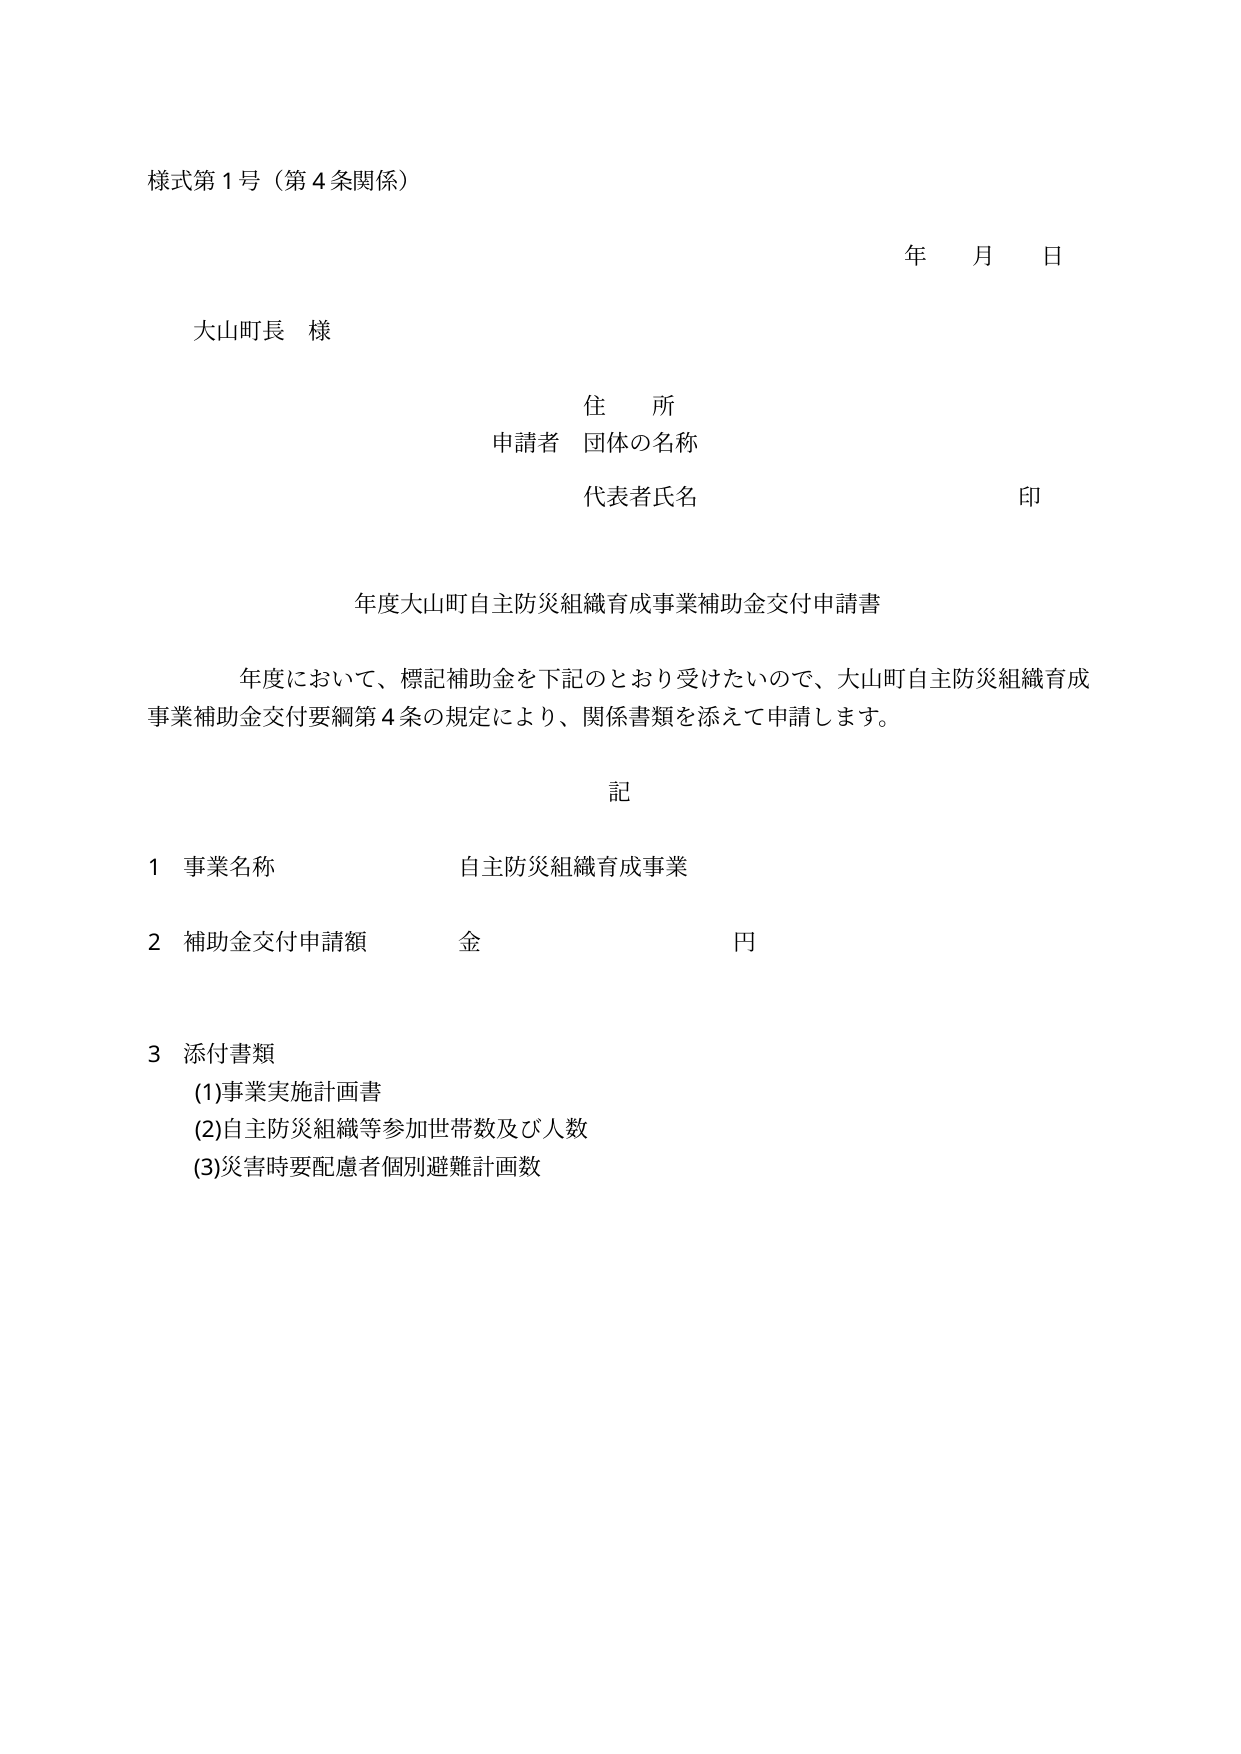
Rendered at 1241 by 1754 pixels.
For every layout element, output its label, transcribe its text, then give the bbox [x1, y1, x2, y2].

text (3)災害時要配慮者個別避難計画数 [148, 1147, 1092, 1184]
text 申請者 団体の名称 [148, 423, 1092, 461]
text 住 所 [148, 386, 1092, 423]
text 1 事業名称 自主防災組織育成事業 [148, 847, 1092, 884]
text 代表者氏名 印 [148, 477, 1092, 514]
text 3 添付書類 [148, 1034, 1092, 1072]
text 様式第1号（第4条関係） [148, 161, 1092, 198]
text 年 月 日 [148, 236, 1092, 273]
text (2)自主防災組織等参加世帯数及び人数 [194, 1109, 1092, 1147]
text 大山町長 様 [148, 311, 1092, 348]
text (1)事業実施計画書 [194, 1072, 1092, 1109]
text 年度において、標記補助金を下記のとおり受けたいので、大山町自主防災組織育成事業補助金交付要綱第4条の規定により、関係書類を添えて申請します。 [148, 659, 1092, 734]
text 2 補助金交付申請額 金 円 [148, 922, 1092, 959]
subtitle 記 [148, 772, 1092, 809]
text 年度大山町自主防災組織育成事業補助金交付申請書 [148, 584, 1092, 622]
